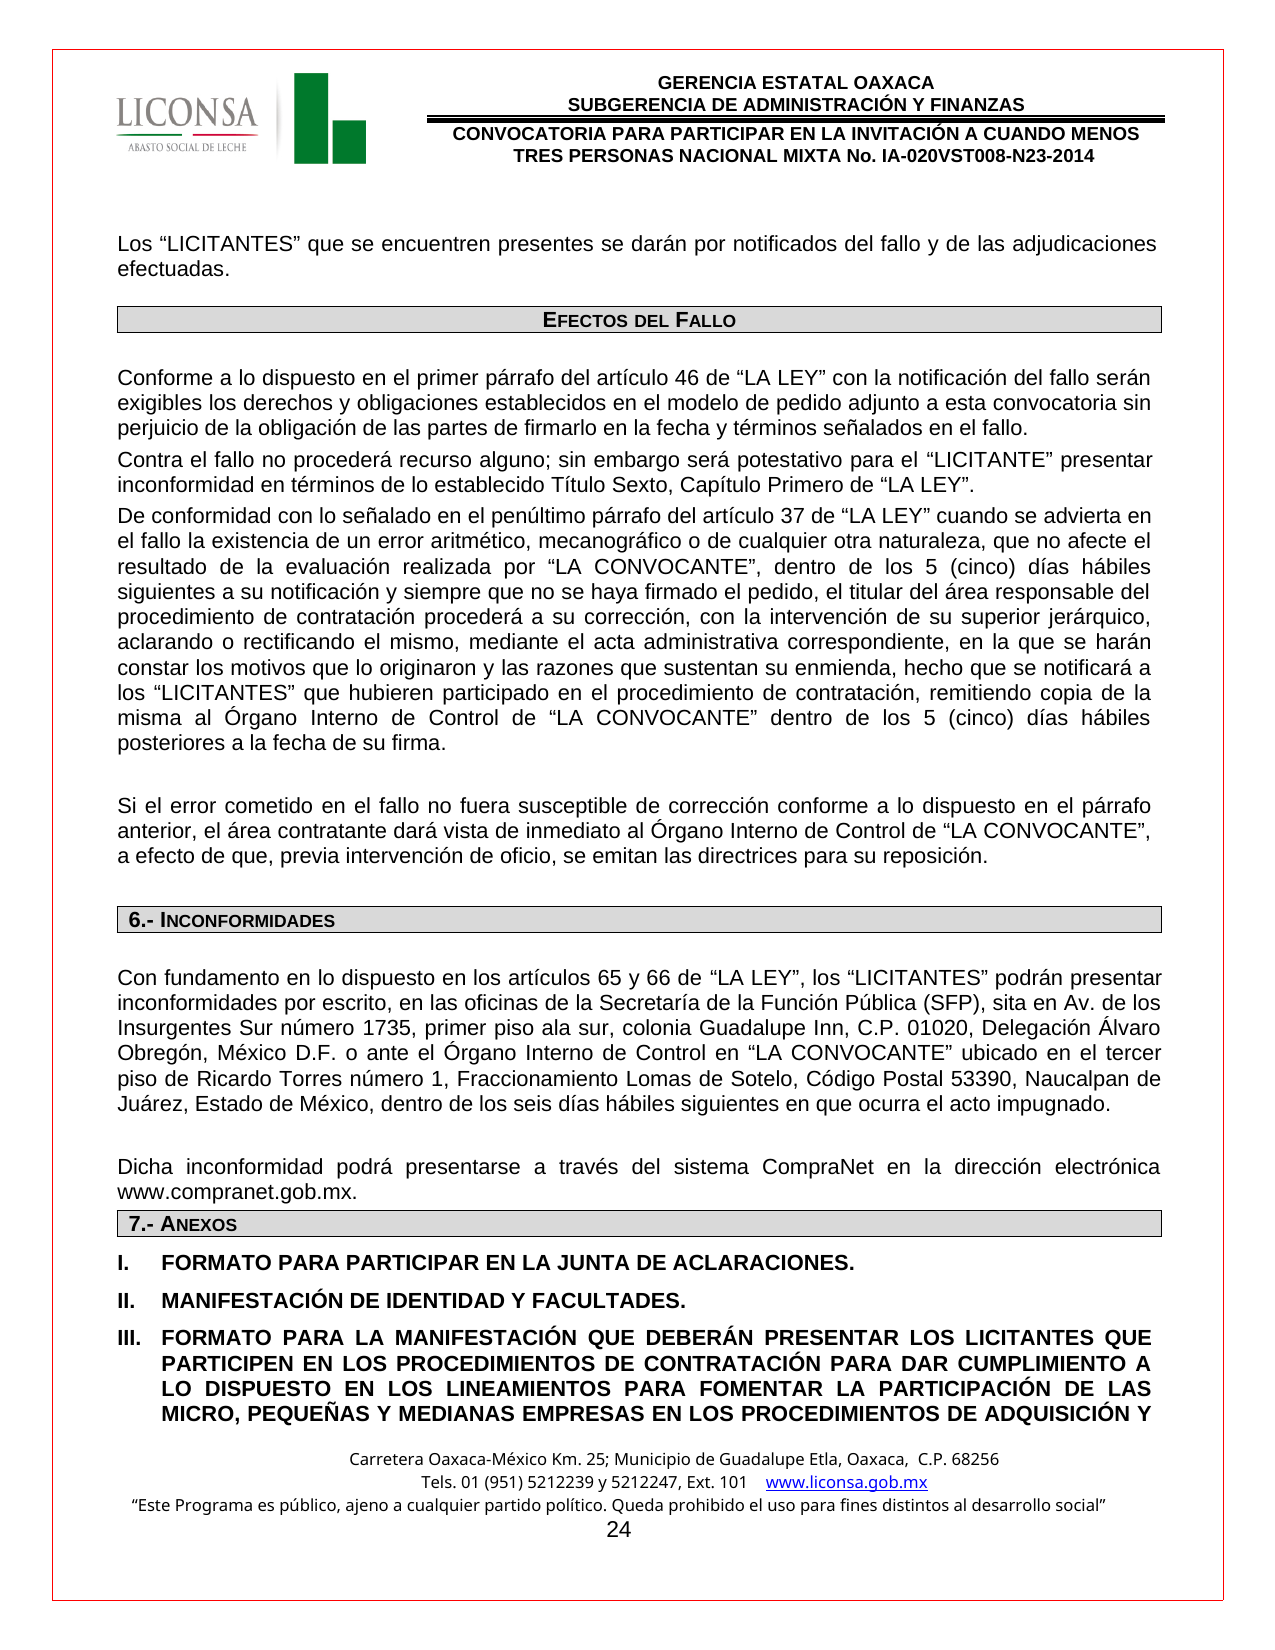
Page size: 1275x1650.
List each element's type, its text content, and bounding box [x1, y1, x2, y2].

table_header 7.- Anexos [118, 1211, 1161, 1236]
text Los “LICITANTES” que se encuentren presentes se darán por notificados del fallo y de las adjudicaciones efectuadas. [117, 231, 1158, 281]
list MANIFESTACIÓN DE IDENTIDAD Y FACULTADES. [117, 1287, 1153, 1313]
picture [116, 71, 366, 168]
text Si el error cometido en el fallo no fuera susceptible de corrección conforme a lo dispuesto en el párrafo anterior, el área contratante dará vista de inmediato al Órgano Interno de Control de “LA CONVOCANTE”, a efecto de que, previa intervención de oficio, se emitan las directrices para su reposición. [117, 793, 1153, 868]
text Contra el fallo no procederá recurso alguno; sin embargo será potestativo para el “LICITANTE” presentar inconformidad en términos de lo establecido Título Sexto, Capítulo Primero de “LA LEY”. [117, 446, 1153, 497]
text De conformidad con lo señalado en el penúltimo párrafo del artículo 37 de “LA LEY” cuando se advierta en el fallo la existencia de un error aritmético, mecanográfico o de cualquier otra naturaleza, que no afecte el resultado de la evaluación realizada por “LA CONVOCANTE”, dentro de los 5 (cinco) días hábiles siguientes a su notificación y siempre que no se haya firmado el pedido, el titular del área responsable del procedimiento de contratación procederá a su corrección, con la intervención de su superior jerárquico, aclarando o rectificando el mismo, mediante el acta administrativa correspondiente, en la que se harán constar los motivos que lo originaron y las razones que sustentan su enmienda, hecho que se notificará a los “LICITANTES” que hubieren participado en el procedimiento de contratación, remitiendo copia de la misma al Órgano Interno de Control de “LA CONVOCANTE” dentro de los 5 (cinco) días hábiles posteriores a la fecha de su firma. [117, 503, 1153, 755]
text Dicha inconformidad podrá presentarse a través del sistema CompraNet en la dirección electrónica www.compranet.gob.mx. [117, 1153, 1162, 1204]
table_header Efectos del Fallo [118, 307, 1161, 332]
table_header 6.- Inconformidades [118, 907, 1161, 932]
text Conforme a lo dispuesto en el primer párrafo del artículo 46 de “LA LEY” con la notificación del fallo serán exigibles los derechos y obligaciones establecidos en el modelo de pedido adjunto a esta convocatoria sin perjuicio de la obligación de las partes de firmarlo en la fecha y términos señalados en el fallo. [117, 364, 1153, 440]
list FORMATO PARA PARTICIPAR EN LA JUNTA DE ACLARACIONES. [117, 1250, 1153, 1275]
text Con fundamento en lo dispuesto en los artículos 65 y 66 de “LA LEY”, los “LICITANTES” podrán presentar inconformidades por escrito, en las oficinas de la Secretaría de la Función Pública (SFP), sita en Av. de los Insurgentes Sur número 1735, primer piso ala sur, colonia Guadalupe Inn, C.P. 01020, Delegación Álvaro Obregón, México D.F. o ante el Órgano Interno de Control en “LA CONVOCANTE” ubicado en el tercer piso de Ricardo Torres número 1, Fraccionamiento Lomas de Sotelo, Código Postal 53390, Naucalpan de Juárez, Estado de México, dentro de los seis días hábiles siguientes en que ocurra el acto impugnado. [117, 964, 1163, 1116]
